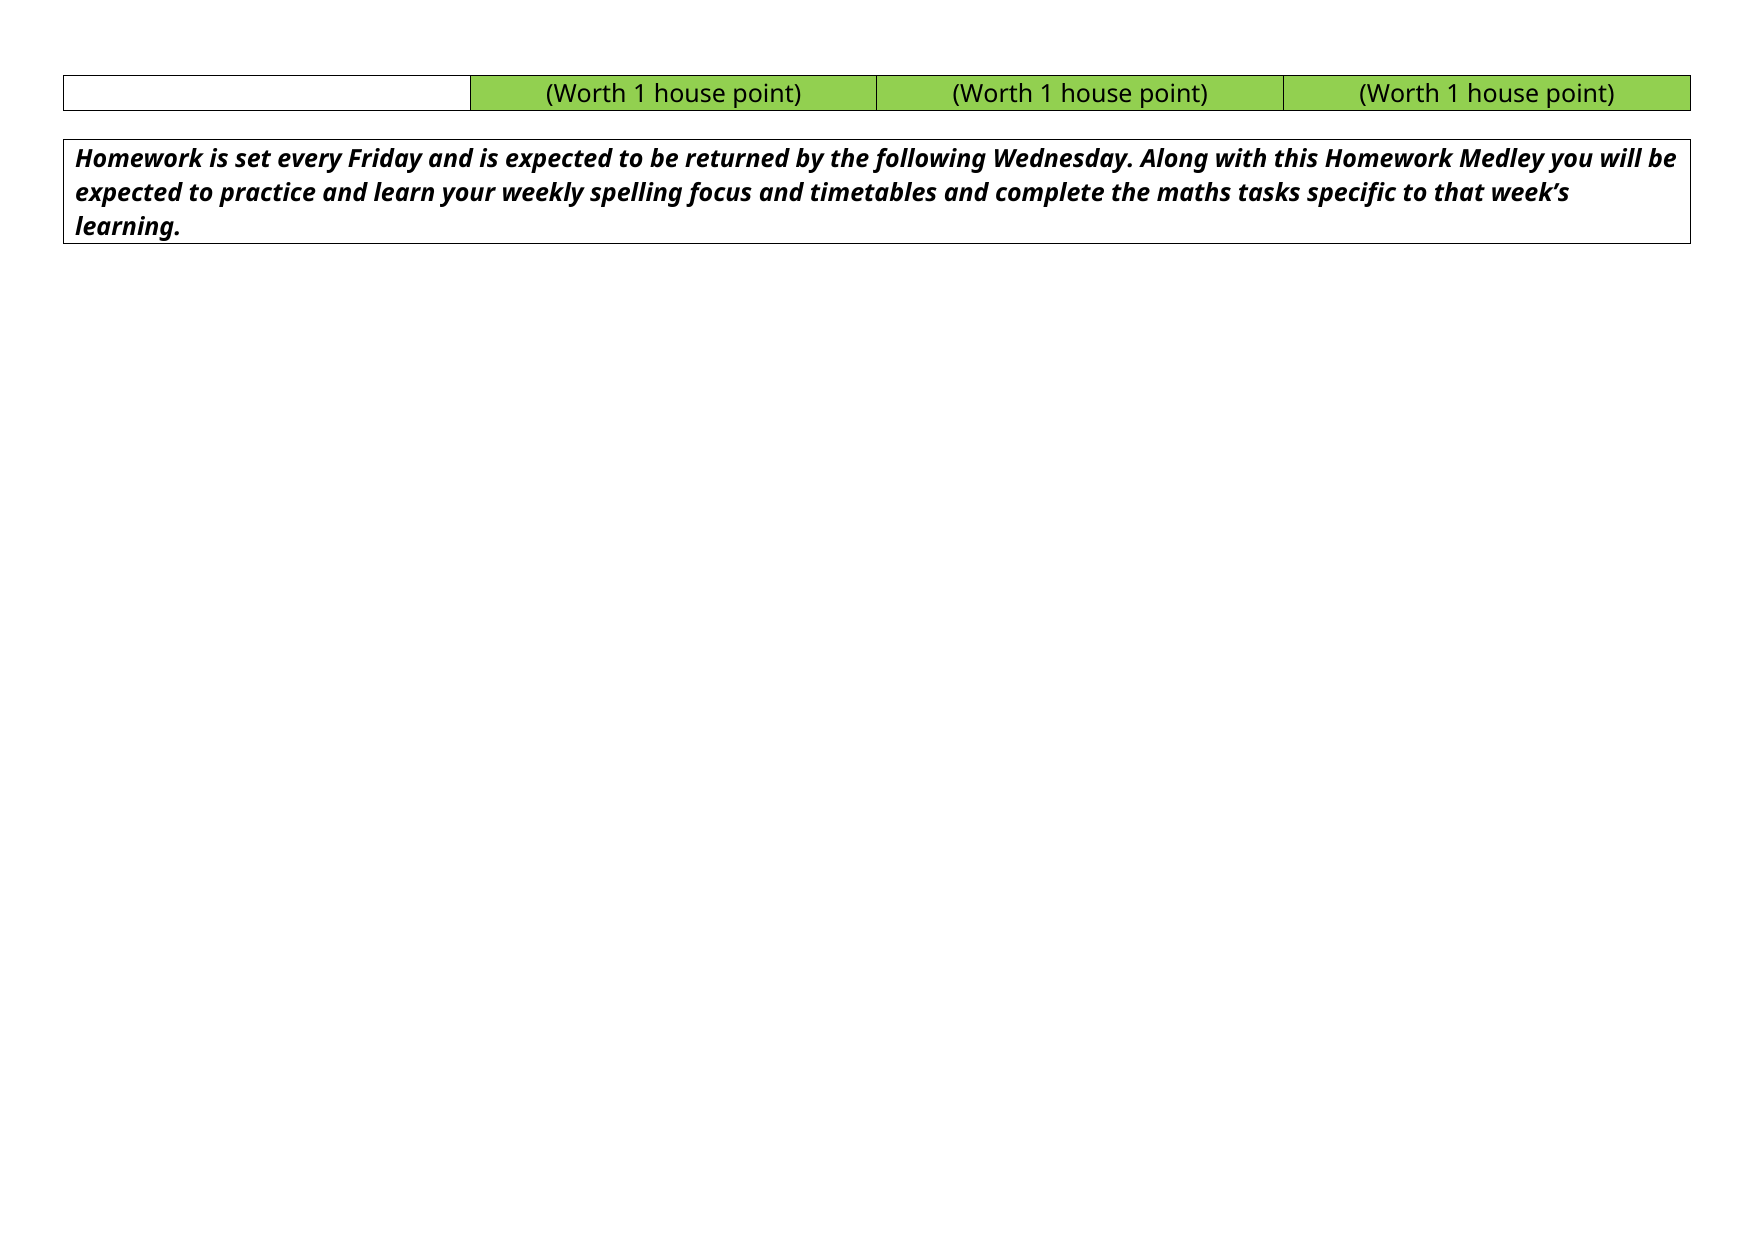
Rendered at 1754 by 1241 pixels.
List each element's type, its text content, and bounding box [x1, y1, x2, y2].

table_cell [877, 76, 1283, 110]
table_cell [471, 76, 876, 110]
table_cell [1284, 76, 1690, 110]
table_header Homework is set every Friday and is expected to be returned by the following Wednesday. Along with this Homework Medley you will be expected to practice and learn your weekly spelling focus and timetables and complete the maths tasks specific to that week’s learning. [64, 140, 1690, 242]
